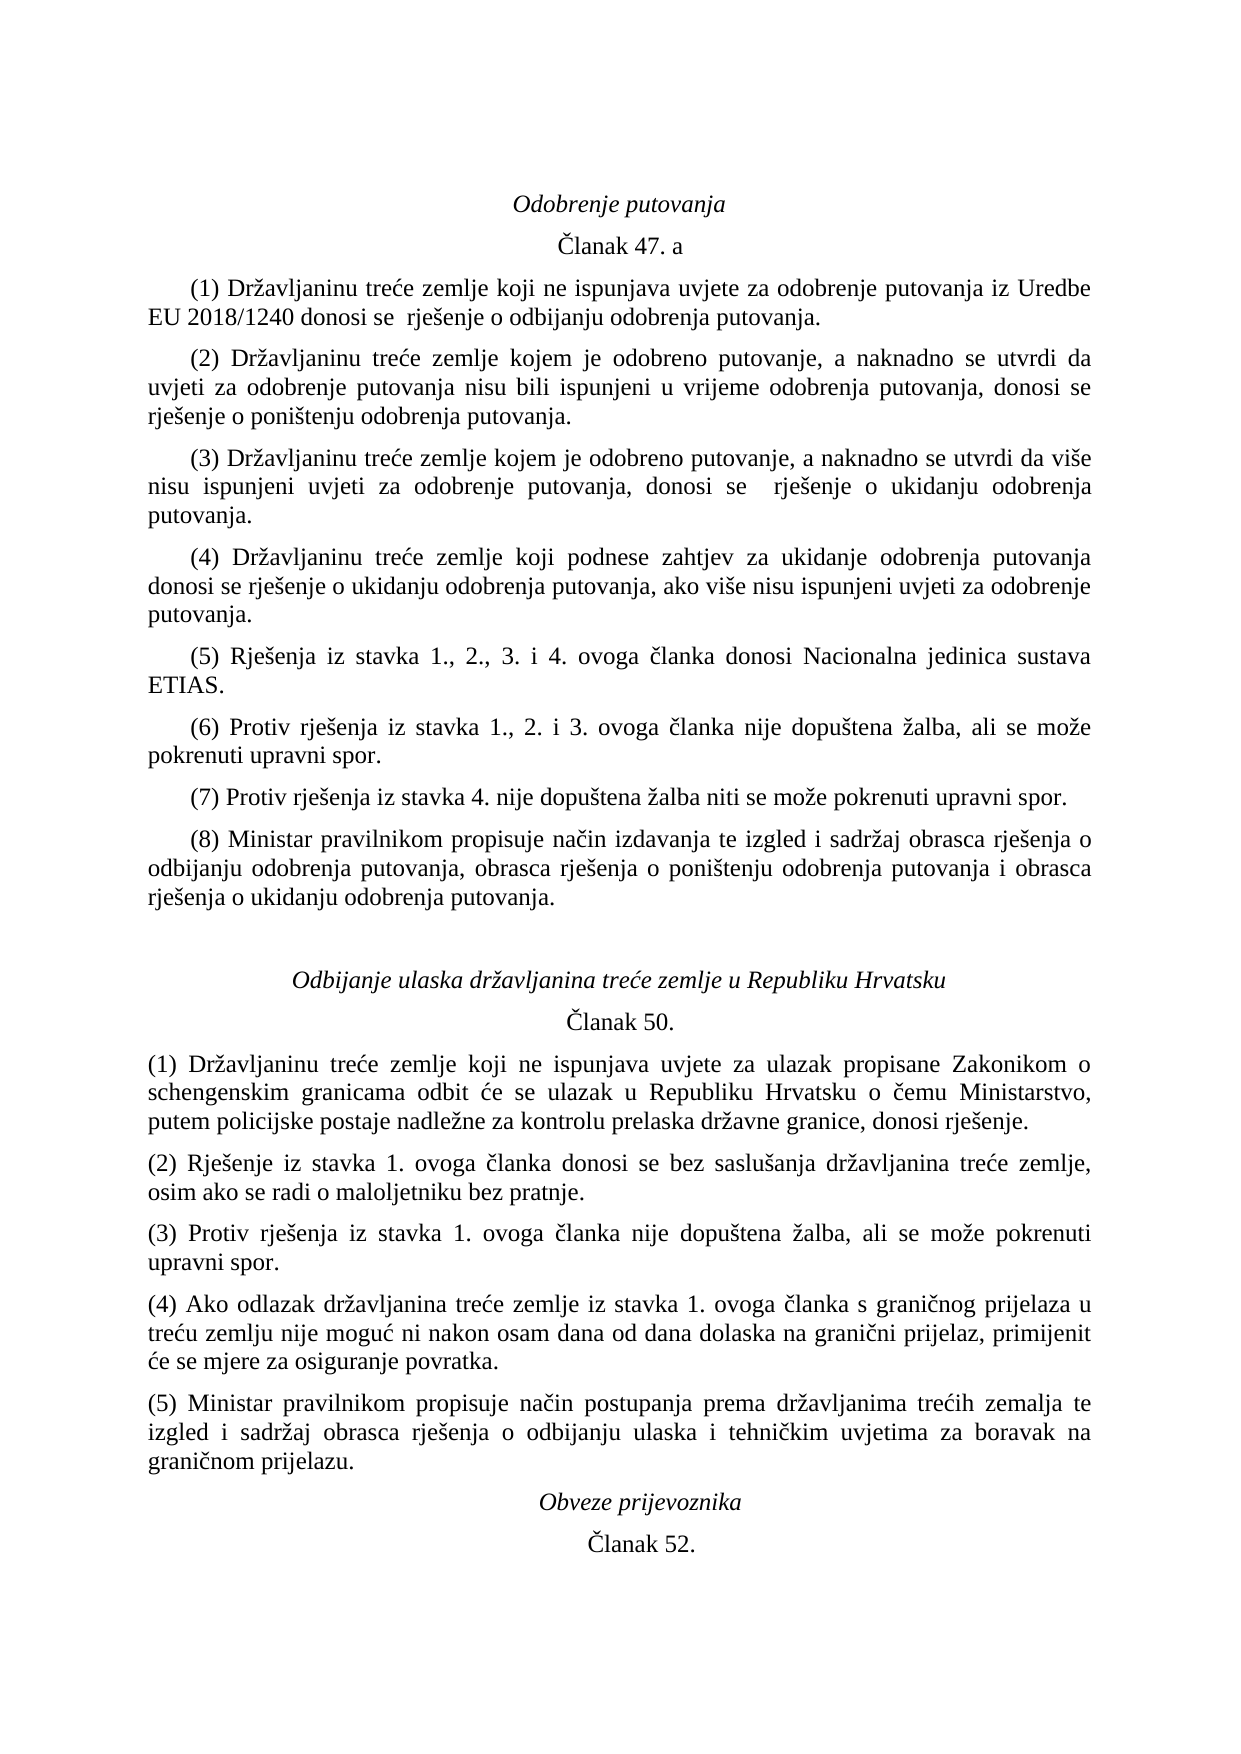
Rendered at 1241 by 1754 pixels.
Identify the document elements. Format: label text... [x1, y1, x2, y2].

text (5) Rješenja iz stavka 1., 2., 3. i 4. ovoga članka donosi Nacionalna jedinica sustava ETIAS. [148, 641, 1093, 699]
text (4) Državljaninu treće zemlje koji podnese zahtjev za ukidanje odobrenja putovanja donosi se rješenje o ukidanju odobrenja putovanja, ako više nisu ispunjeni uvjeti za odobrenje putovanja. [148, 542, 1093, 628]
text (8) Ministar pravilnikom propisuje način izdavanja te izgled i sadržaj obrasca rješenja o odbijanju odobrenja putovanja, obrasca rješenja o poništenju odobrenja putovanja i obrasca rješenja o ukidanju odobrenja putovanja. [148, 824, 1093, 910]
text Članak 50. [148, 1007, 1093, 1036]
text (7) Protiv rješenja iz stavka 4. nije dopuštena žalba niti se može pokrenuti upravni spor. [148, 782, 1093, 811]
text (4) Ako odlazak državljanina treće zemlje iz stavka 1. ovoga članka s graničnog prijelaza u treću zemlju nije moguć ni nakon osam dana od dana dolaska na granični prijelaz, primijenit će se mjere za osiguranje povratka. [148, 1289, 1093, 1375]
text (2) Rješenje iz stavka 1. ovoga članka donosi se bez saslušanja državljanina treće zemlje, osim ako se radi o maloljetniku bez pratnje. [148, 1148, 1093, 1205]
text (3) Protiv rješenja iz stavka 1. ovoga članka nije dopuštena žalba, ali se može pokrenuti upravni spor. [148, 1218, 1093, 1276]
text (1) Državljaninu treće zemlje koji ne ispunjava uvjete za odobrenje putovanja iz Uredbe EU 2018/1240 donosi se rješenje o odbijanju odobrenja putovanja. [148, 273, 1093, 330]
text Obveze prijevoznika [148, 1487, 1093, 1516]
text (2) Državljaninu treće zemlje kojem je odobreno putovanje, a naknadno se utvrdi da uvjeti za odobrenje putovanja nisu bili ispunjeni u vrijeme odobrenja putovanja, donosi se rješenje o poništenju odobrenja putovanja. [148, 343, 1093, 430]
text Odobrenje putovanja [148, 189, 1093, 218]
text (5) Ministar pravilnikom propisuje način postupanja prema državljanima trećih zemalja te izgled i sadržaj obrasca rješenja o odbijanju ulaska i tehničkim uvjetima za boravak na graničnom prijelazu. [148, 1388, 1093, 1474]
text Odbijanje ulaska državljanina treće zemlje u Republiku Hrvatsku [148, 965, 1093, 994]
text Članak 52. [148, 1529, 1093, 1558]
text (6) Protiv rješenja iz stavka 1., 2. i 3. ovoga članka nije dopuštena žalba, ali se može pokrenuti upravni spor. [148, 712, 1093, 769]
text Članak 47. a [148, 231, 1093, 260]
text (1) Državljaninu treće zemlje koji ne ispunjava uvjete za ulazak propisane Zakonikom o schengenskim granicama odbit će se ulazak u Republiku Hrvatsku o čemu Ministarstvo, putem policijske postaje nadležne za kontrolu prelaska državne granice, donosi rješenje. [148, 1049, 1093, 1135]
text (3) Državljaninu treće zemlje kojem je odobreno putovanje, a naknadno se utvrdi da više nisu ispunjeni uvjeti za odobrenje putovanja, donosi se rješenje o ukidanju odobrenja putovanja. [148, 443, 1093, 529]
